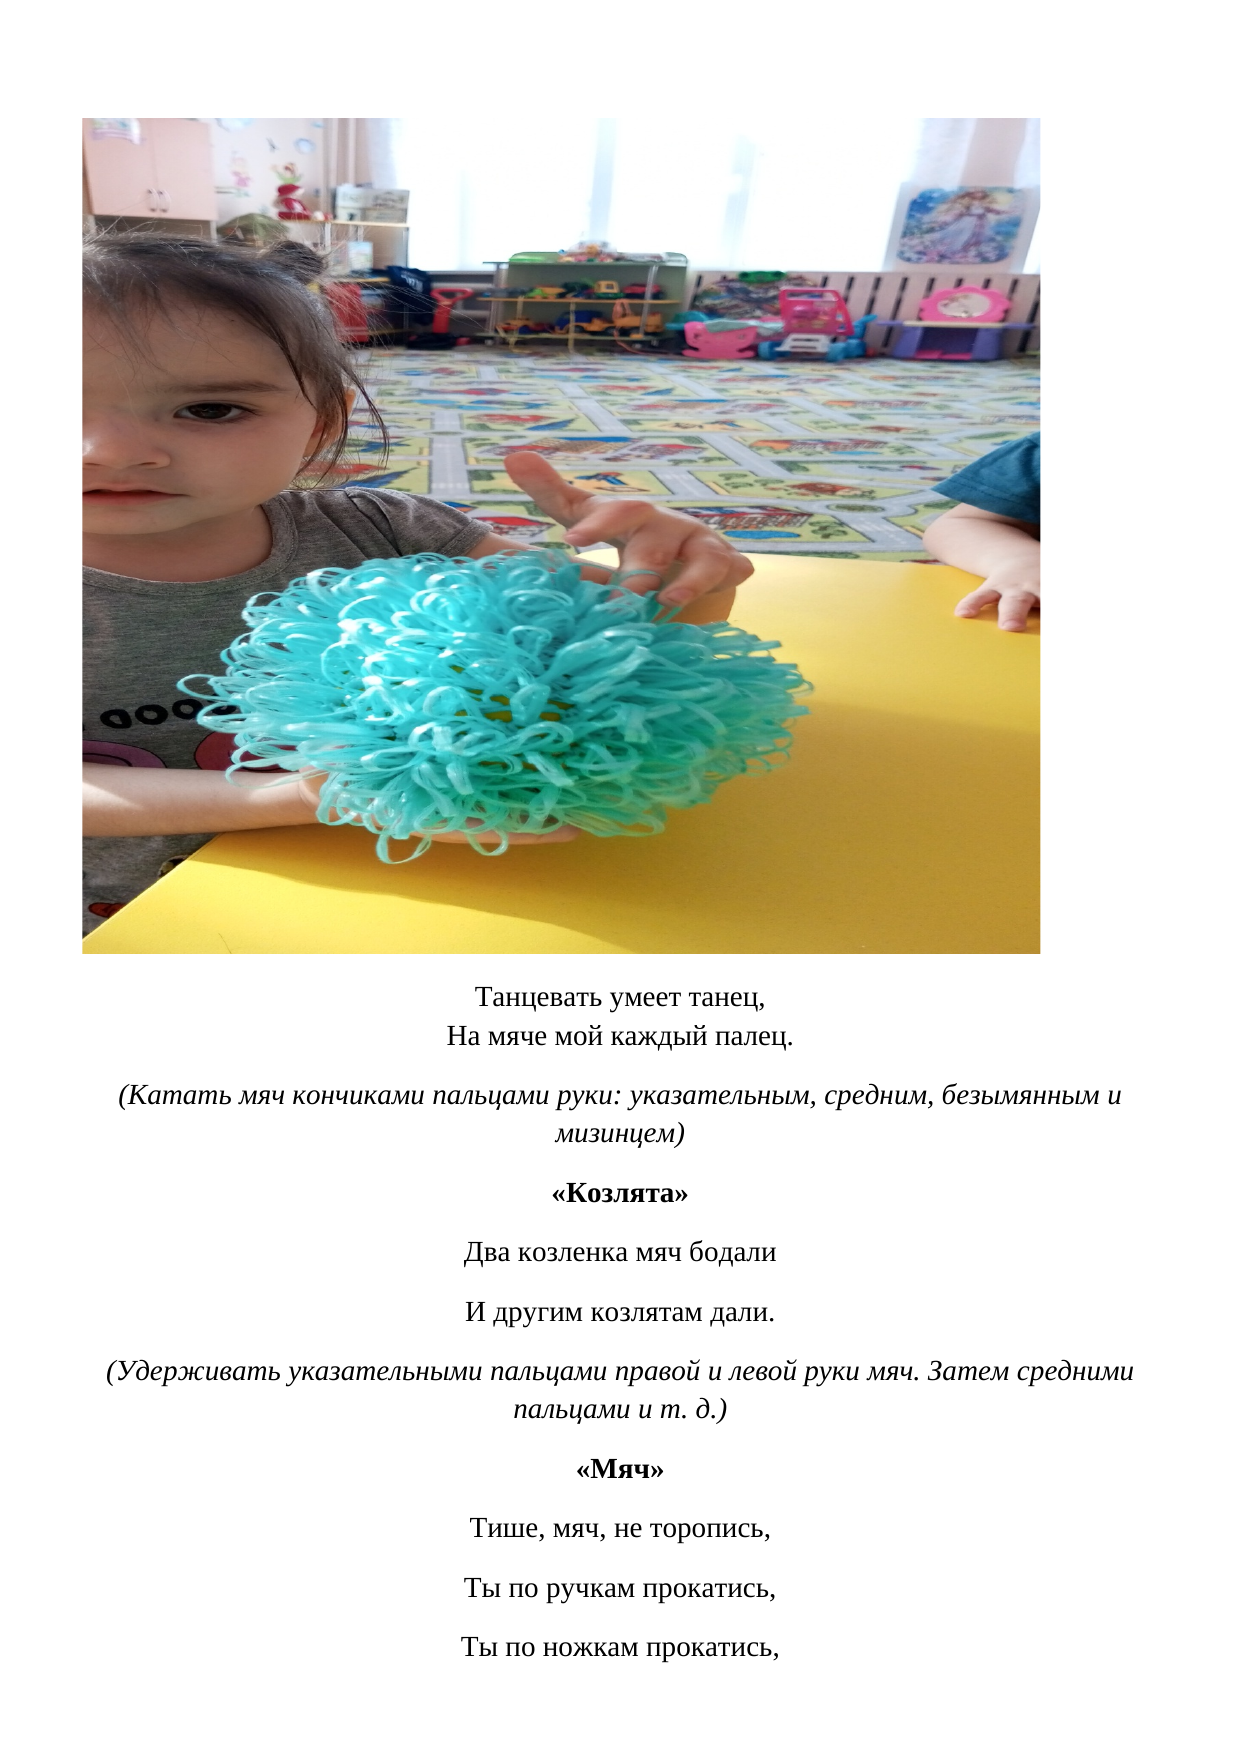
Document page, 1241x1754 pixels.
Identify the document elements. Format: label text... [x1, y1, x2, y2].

text Тише, мяч, не торопись, [75, 1510, 1165, 1544]
text Ты по ножкам прокатись, [75, 1629, 1165, 1663]
text (Катать мяч кончиками пальцами руки: указательным, средним, безымянным и мизинцем) [75, 1077, 1165, 1149]
picture [82, 118, 1041, 954]
text Два козленка мяч бодали [75, 1234, 1165, 1268]
text «Козлята» [75, 1175, 1165, 1208]
text И другим козлятам дали. [75, 1294, 1165, 1327]
text «Мяч» [75, 1451, 1165, 1484]
text Танцевать умеет танец, На мяче мой каждый палец. [75, 979, 1165, 1051]
text Ты по ручкам прокатись, [75, 1570, 1165, 1603]
text (Удерживать указательными пальцами правой и левой руки мяч. Затем средними пальцами и т. д.) [75, 1353, 1165, 1425]
